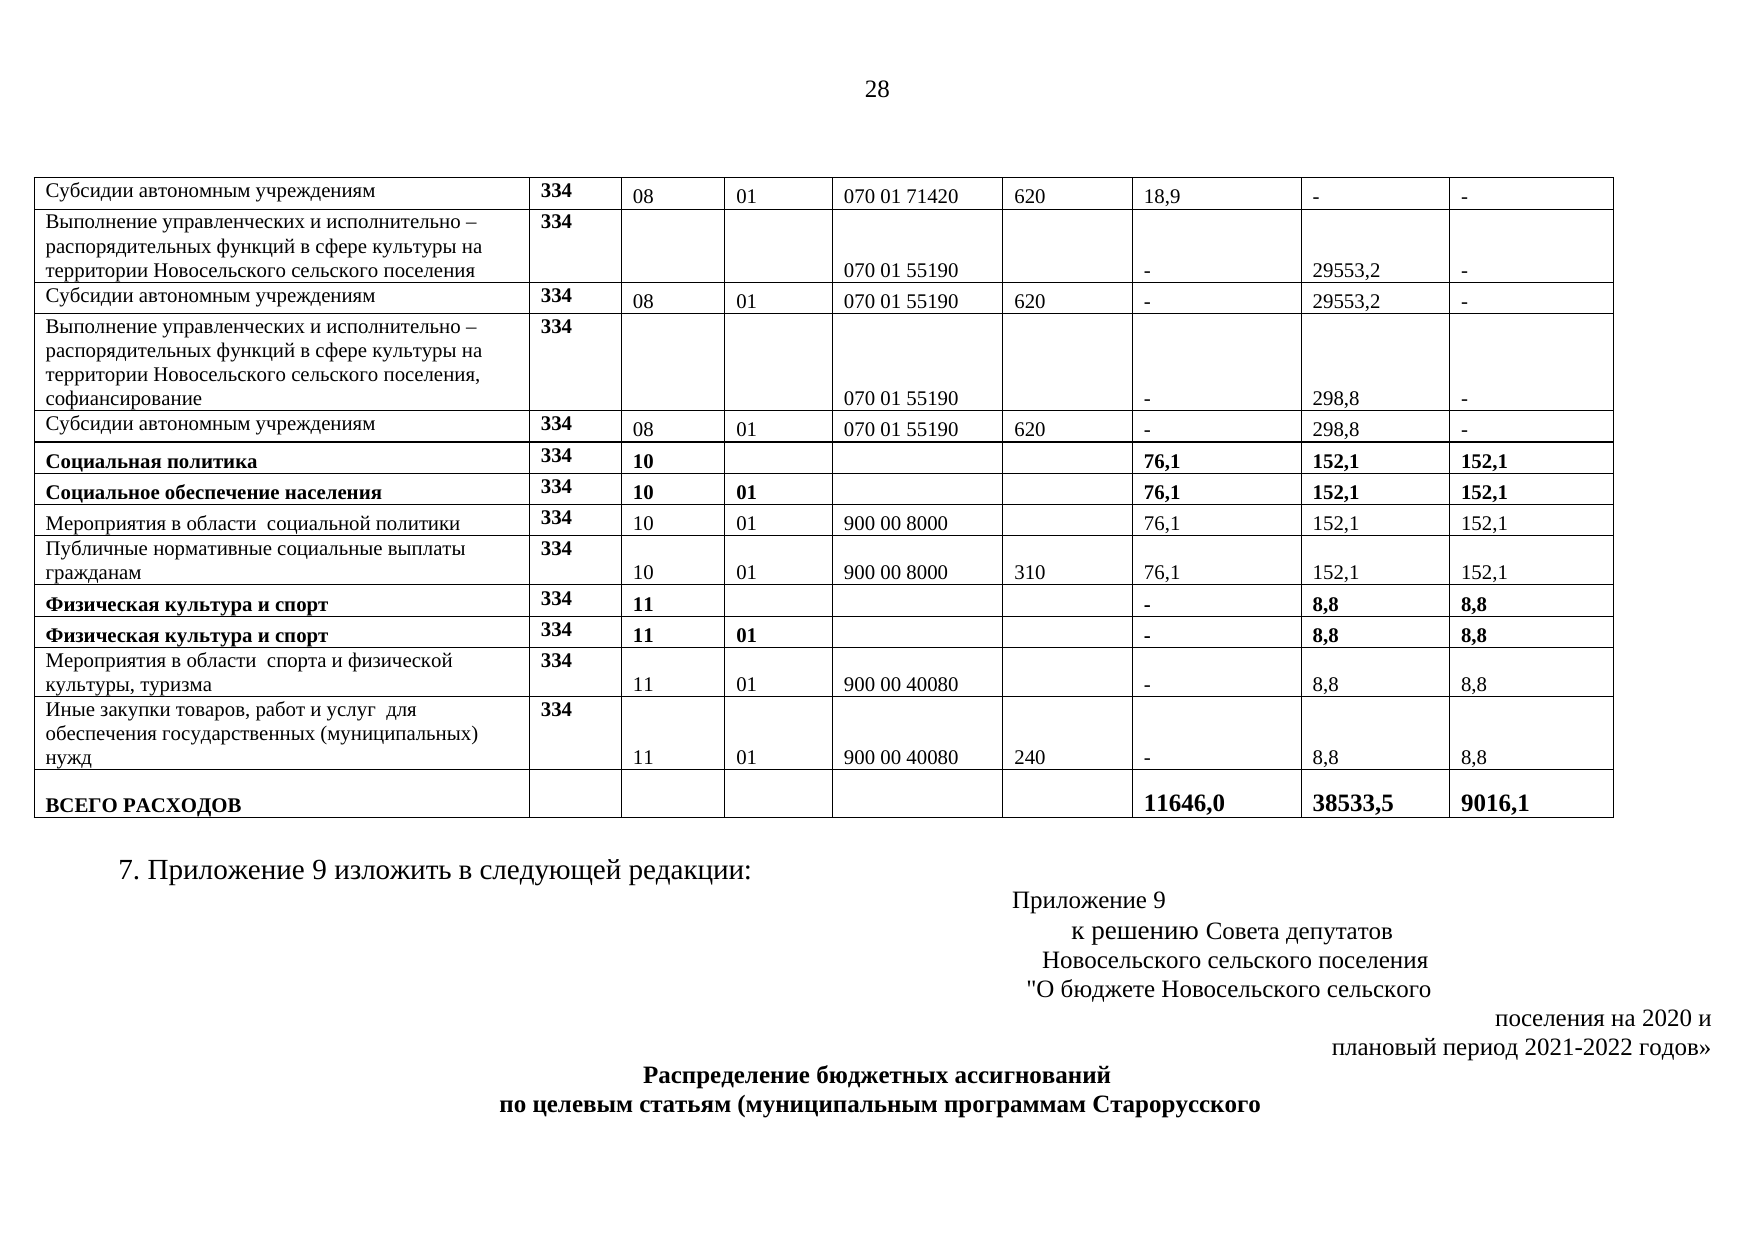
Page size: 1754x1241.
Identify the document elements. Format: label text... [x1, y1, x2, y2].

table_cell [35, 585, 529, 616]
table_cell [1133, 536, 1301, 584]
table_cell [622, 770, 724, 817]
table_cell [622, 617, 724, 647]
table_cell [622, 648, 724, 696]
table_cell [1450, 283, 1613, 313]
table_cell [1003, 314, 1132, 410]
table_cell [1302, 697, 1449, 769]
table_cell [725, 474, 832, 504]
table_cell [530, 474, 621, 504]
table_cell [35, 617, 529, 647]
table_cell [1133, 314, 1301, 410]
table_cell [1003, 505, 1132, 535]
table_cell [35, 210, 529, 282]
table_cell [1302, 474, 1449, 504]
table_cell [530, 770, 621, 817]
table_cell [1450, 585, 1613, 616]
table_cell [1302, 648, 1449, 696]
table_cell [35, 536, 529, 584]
text плановый период 2021-2022 годов» [118, 1032, 1711, 1060]
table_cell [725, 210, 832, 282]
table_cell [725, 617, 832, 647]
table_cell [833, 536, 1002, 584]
text поселения на 2020 и [118, 1003, 1711, 1032]
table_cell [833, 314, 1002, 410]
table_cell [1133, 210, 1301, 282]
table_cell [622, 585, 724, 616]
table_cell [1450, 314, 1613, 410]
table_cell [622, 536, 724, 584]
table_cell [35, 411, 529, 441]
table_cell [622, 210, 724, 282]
text Приложение 9 [118, 885, 1739, 914]
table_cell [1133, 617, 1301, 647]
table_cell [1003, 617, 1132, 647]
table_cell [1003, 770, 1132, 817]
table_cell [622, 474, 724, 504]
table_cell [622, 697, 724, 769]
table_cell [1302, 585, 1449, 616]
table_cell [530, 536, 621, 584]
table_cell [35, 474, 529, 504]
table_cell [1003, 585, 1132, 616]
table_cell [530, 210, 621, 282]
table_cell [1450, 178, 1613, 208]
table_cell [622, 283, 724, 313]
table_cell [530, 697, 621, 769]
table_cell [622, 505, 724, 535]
text к решению Совета депутатов [118, 914, 1739, 945]
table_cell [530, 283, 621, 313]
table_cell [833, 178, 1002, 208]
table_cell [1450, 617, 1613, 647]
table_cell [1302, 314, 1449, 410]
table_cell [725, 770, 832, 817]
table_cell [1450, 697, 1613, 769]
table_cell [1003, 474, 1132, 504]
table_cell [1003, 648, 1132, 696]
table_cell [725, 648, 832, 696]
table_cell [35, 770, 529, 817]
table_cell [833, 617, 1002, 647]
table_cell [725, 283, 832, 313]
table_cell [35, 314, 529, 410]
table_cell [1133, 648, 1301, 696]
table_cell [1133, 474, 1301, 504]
text 7. Приложение 9 изложить в следующей редакции: [118, 852, 1636, 885]
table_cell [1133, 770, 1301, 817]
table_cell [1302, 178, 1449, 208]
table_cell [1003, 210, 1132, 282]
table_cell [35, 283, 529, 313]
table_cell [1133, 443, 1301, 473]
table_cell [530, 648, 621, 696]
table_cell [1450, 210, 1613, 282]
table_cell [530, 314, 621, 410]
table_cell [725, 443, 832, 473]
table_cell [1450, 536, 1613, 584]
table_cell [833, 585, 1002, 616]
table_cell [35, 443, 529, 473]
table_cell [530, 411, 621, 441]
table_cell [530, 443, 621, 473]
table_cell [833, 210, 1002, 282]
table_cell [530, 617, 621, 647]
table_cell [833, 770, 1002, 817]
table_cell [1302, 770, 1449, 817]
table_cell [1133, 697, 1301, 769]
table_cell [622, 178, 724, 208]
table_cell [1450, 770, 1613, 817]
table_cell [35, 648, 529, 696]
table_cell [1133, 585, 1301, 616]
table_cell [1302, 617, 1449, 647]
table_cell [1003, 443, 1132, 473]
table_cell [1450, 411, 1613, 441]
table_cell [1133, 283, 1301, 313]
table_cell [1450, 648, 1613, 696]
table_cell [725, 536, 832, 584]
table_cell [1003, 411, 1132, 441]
text по целевым статьям (муниципальным программам Старорусского [118, 1089, 1636, 1118]
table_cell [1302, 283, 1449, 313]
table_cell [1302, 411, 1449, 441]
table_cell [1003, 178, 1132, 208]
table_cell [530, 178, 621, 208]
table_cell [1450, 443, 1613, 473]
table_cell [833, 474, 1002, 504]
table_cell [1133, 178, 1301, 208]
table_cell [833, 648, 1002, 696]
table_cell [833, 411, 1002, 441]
text "О бюджете Новосельского сельского [118, 974, 1739, 1003]
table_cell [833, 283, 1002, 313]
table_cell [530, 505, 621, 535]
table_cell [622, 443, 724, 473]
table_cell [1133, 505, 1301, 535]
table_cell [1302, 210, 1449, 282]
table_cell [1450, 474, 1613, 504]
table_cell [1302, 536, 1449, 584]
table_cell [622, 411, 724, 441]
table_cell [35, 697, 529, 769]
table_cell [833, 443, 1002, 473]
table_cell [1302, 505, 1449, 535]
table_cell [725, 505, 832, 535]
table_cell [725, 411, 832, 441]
text Новосельского сельского поселения [118, 945, 1739, 974]
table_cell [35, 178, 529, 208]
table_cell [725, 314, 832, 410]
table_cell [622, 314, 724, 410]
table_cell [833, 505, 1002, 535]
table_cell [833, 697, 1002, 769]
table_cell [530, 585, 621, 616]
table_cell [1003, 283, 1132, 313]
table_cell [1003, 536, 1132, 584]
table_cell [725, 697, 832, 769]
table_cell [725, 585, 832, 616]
text Распределение бюджетных ассигнований [118, 1060, 1636, 1089]
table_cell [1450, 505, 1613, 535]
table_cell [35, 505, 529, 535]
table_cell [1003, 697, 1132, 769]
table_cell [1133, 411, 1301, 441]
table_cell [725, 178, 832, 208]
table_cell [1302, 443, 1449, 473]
